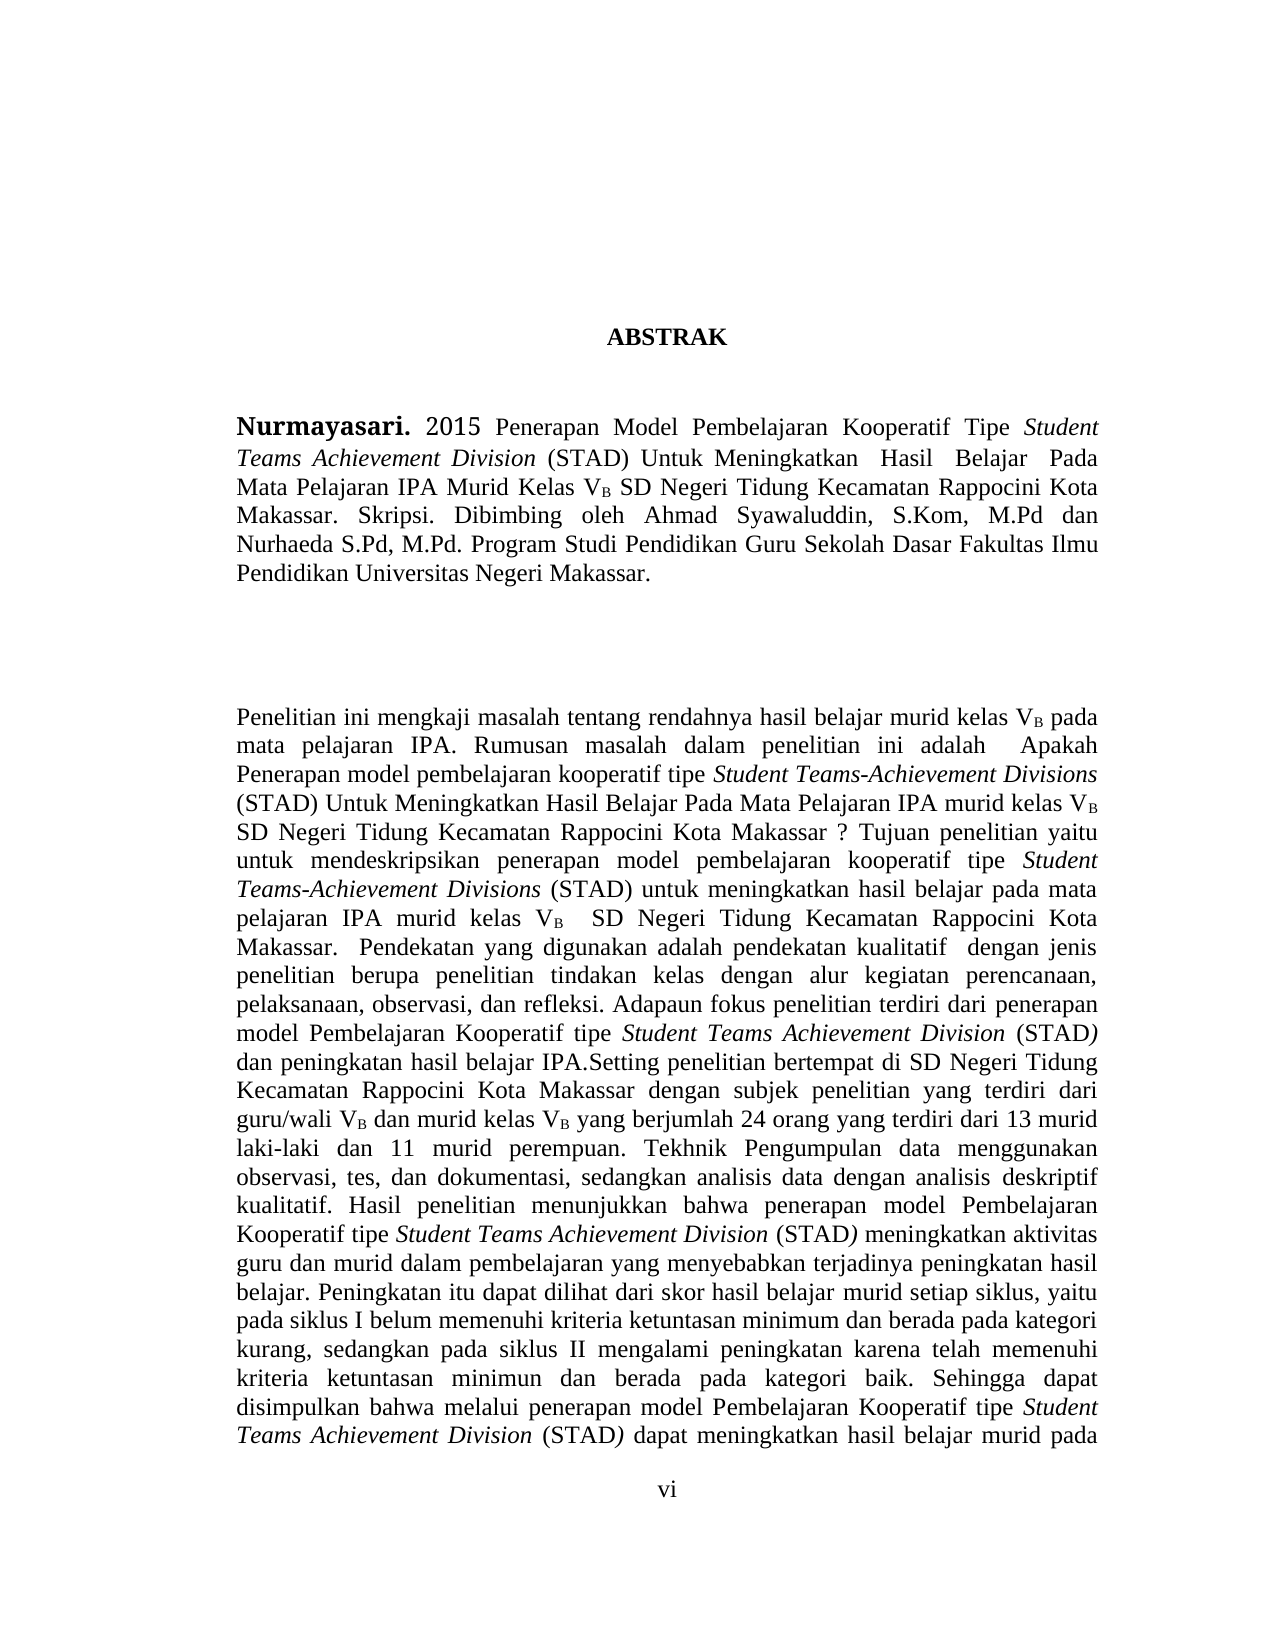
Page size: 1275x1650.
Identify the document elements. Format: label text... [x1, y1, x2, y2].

text ABSTRAK [236, 322, 1098, 351]
text Nurmayasari. 2015 Penerapan Model Pembelajaran Kooperatif Tipe Student Teams Achievement Division (STAD) Untuk Meningkatkan Hasil Belajar Pada Mata Pelajaran IPA Murid Kelas VB SD Negeri Tidung Kecamatan Rappocini Kota Makassar. Skripsi. Dibimbing oleh Ahmad Syawaluddin, S.Kom, M.Pd dan Nurhaeda S.Pd, M.Pd. Program Studi Pendidikan Guru Sekolah Dasar Fakultas Ilmu Pendidikan Universitas Negeri Makassar. [236, 409, 1099, 587]
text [236, 702, 1098, 1449]
